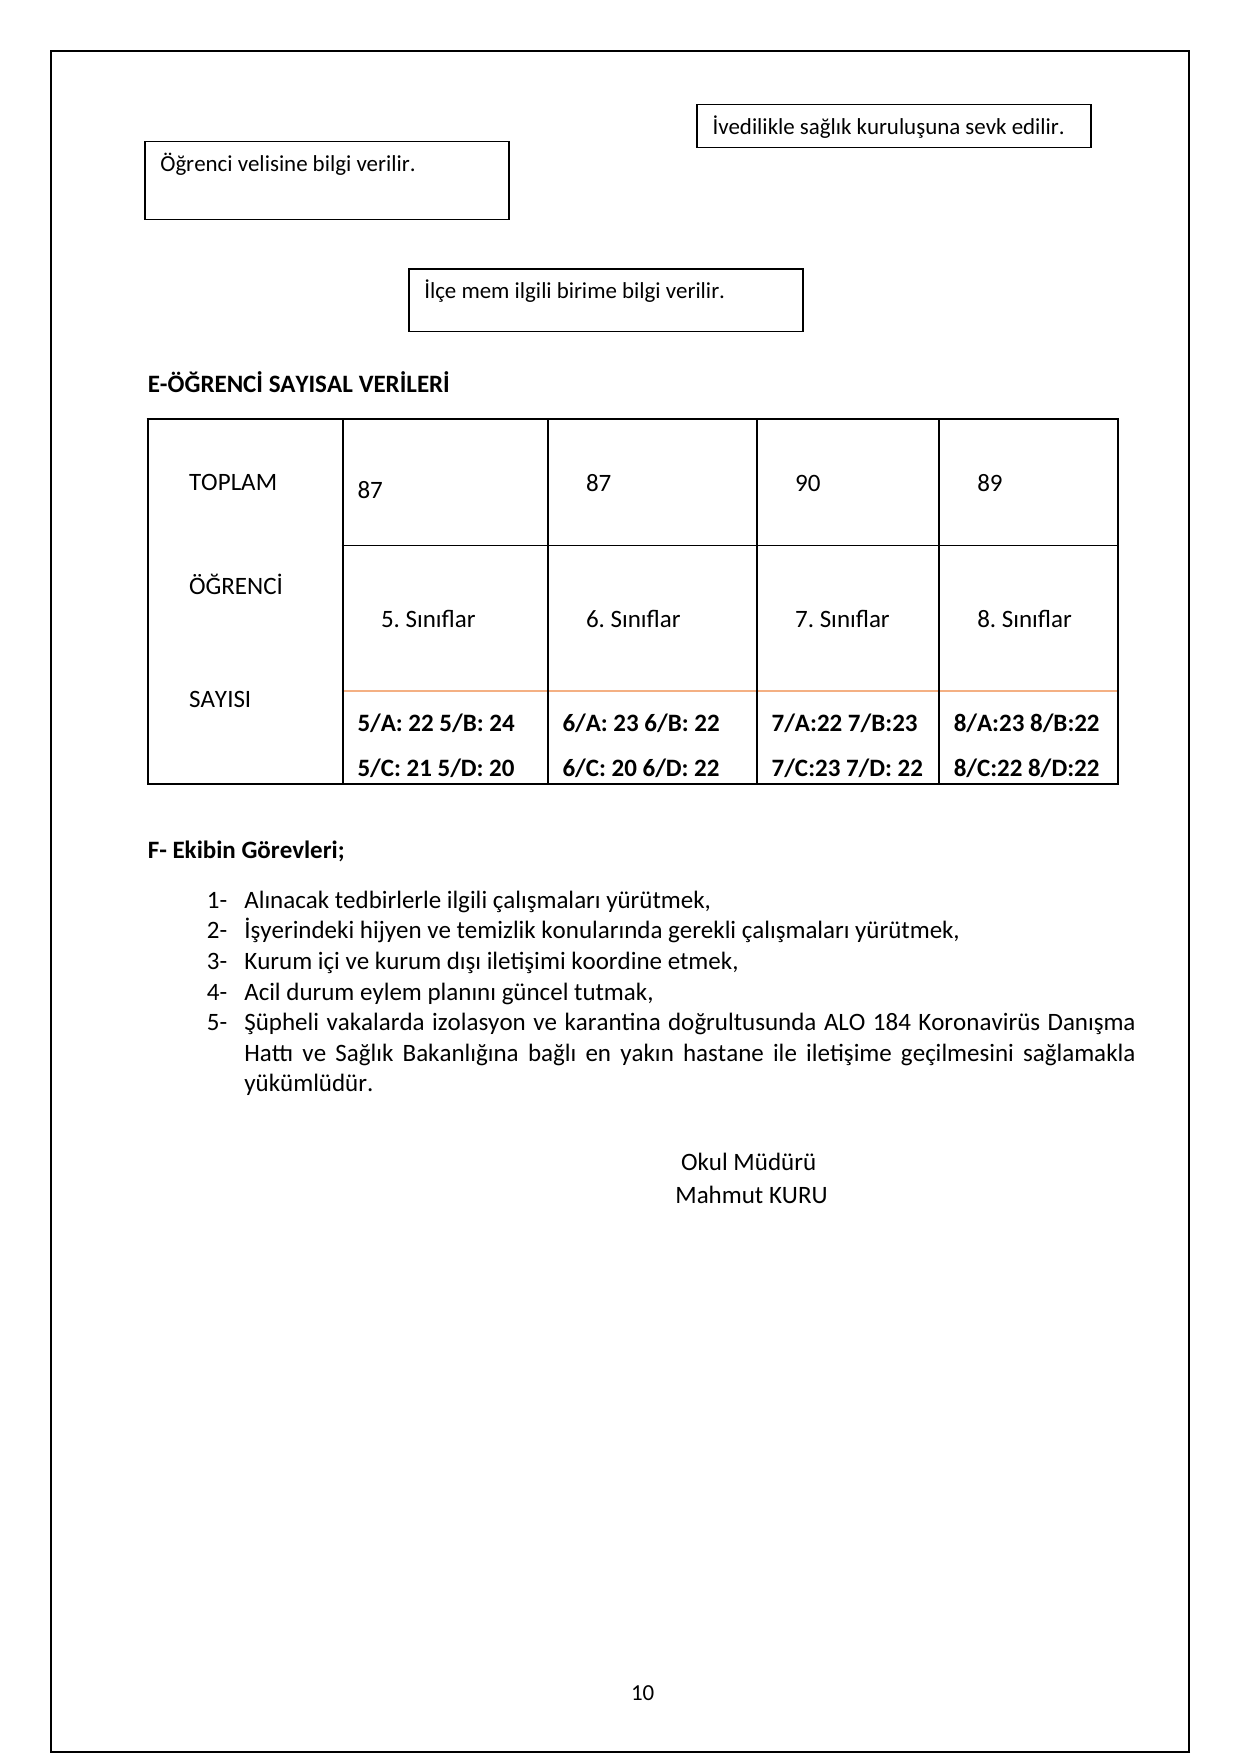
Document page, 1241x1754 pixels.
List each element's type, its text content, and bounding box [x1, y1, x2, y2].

list Alınacak tedbirlerle ilgili çalışmaları yürütmek, [207, 884, 1137, 914]
text E-ÖĞRENCİ SAYISAL VERİLERİ [148, 369, 1137, 399]
table_header 89 [940, 420, 1117, 544]
table_cell 5. Sınıflar [344, 546, 547, 689]
table_header TOPLAM ÖĞRENCİ SAYISI [149, 420, 342, 783]
list Acil durum eylem planını güncel tutmak, [207, 976, 1137, 1006]
text Mahmut KURU [590, 1179, 1137, 1209]
table_cell 7/A:22 7/B:23 7/C:23 7/D: 22 [758, 692, 938, 783]
list Kurum içi ve kurum dışı iletişimi koordine etmek, [207, 945, 1137, 976]
table_header 87 [344, 420, 547, 544]
table_cell 6. Sınıflar [549, 546, 756, 689]
text F- Ekibin Görevleri; [148, 834, 1137, 865]
table_cell 8/A:23 8/B:22 8/C:22 8/D:22 [940, 692, 1117, 783]
list İşyerindeki hijyen ve temizlik konularında gerekli çalışmaları yürütmek, [207, 914, 1137, 945]
table_header 87 [549, 420, 756, 544]
table_cell 5/A: 22 5/B: 24 5/C: 21 5/D: 20 [344, 692, 547, 783]
table_cell 6/A: 23 6/B: 22 6/C: 20 6/D: 22 [549, 692, 756, 783]
table_cell 7. Sınıflar [758, 546, 938, 689]
list Şüpheli vakalarda izolasyon ve karantina doğrultusunda ALO 184 Koronavirüs Danışma Hattı ve Sağlık Bakanlığına bağlı en yakın hastane ile iletişime geçilmesini sağlamakla yükümlüdür. [207, 1006, 1137, 1098]
text Okul Müdürü [590, 1146, 1137, 1176]
table_header 90 [758, 420, 938, 544]
table_cell 8. Sınıflar [940, 546, 1117, 689]
